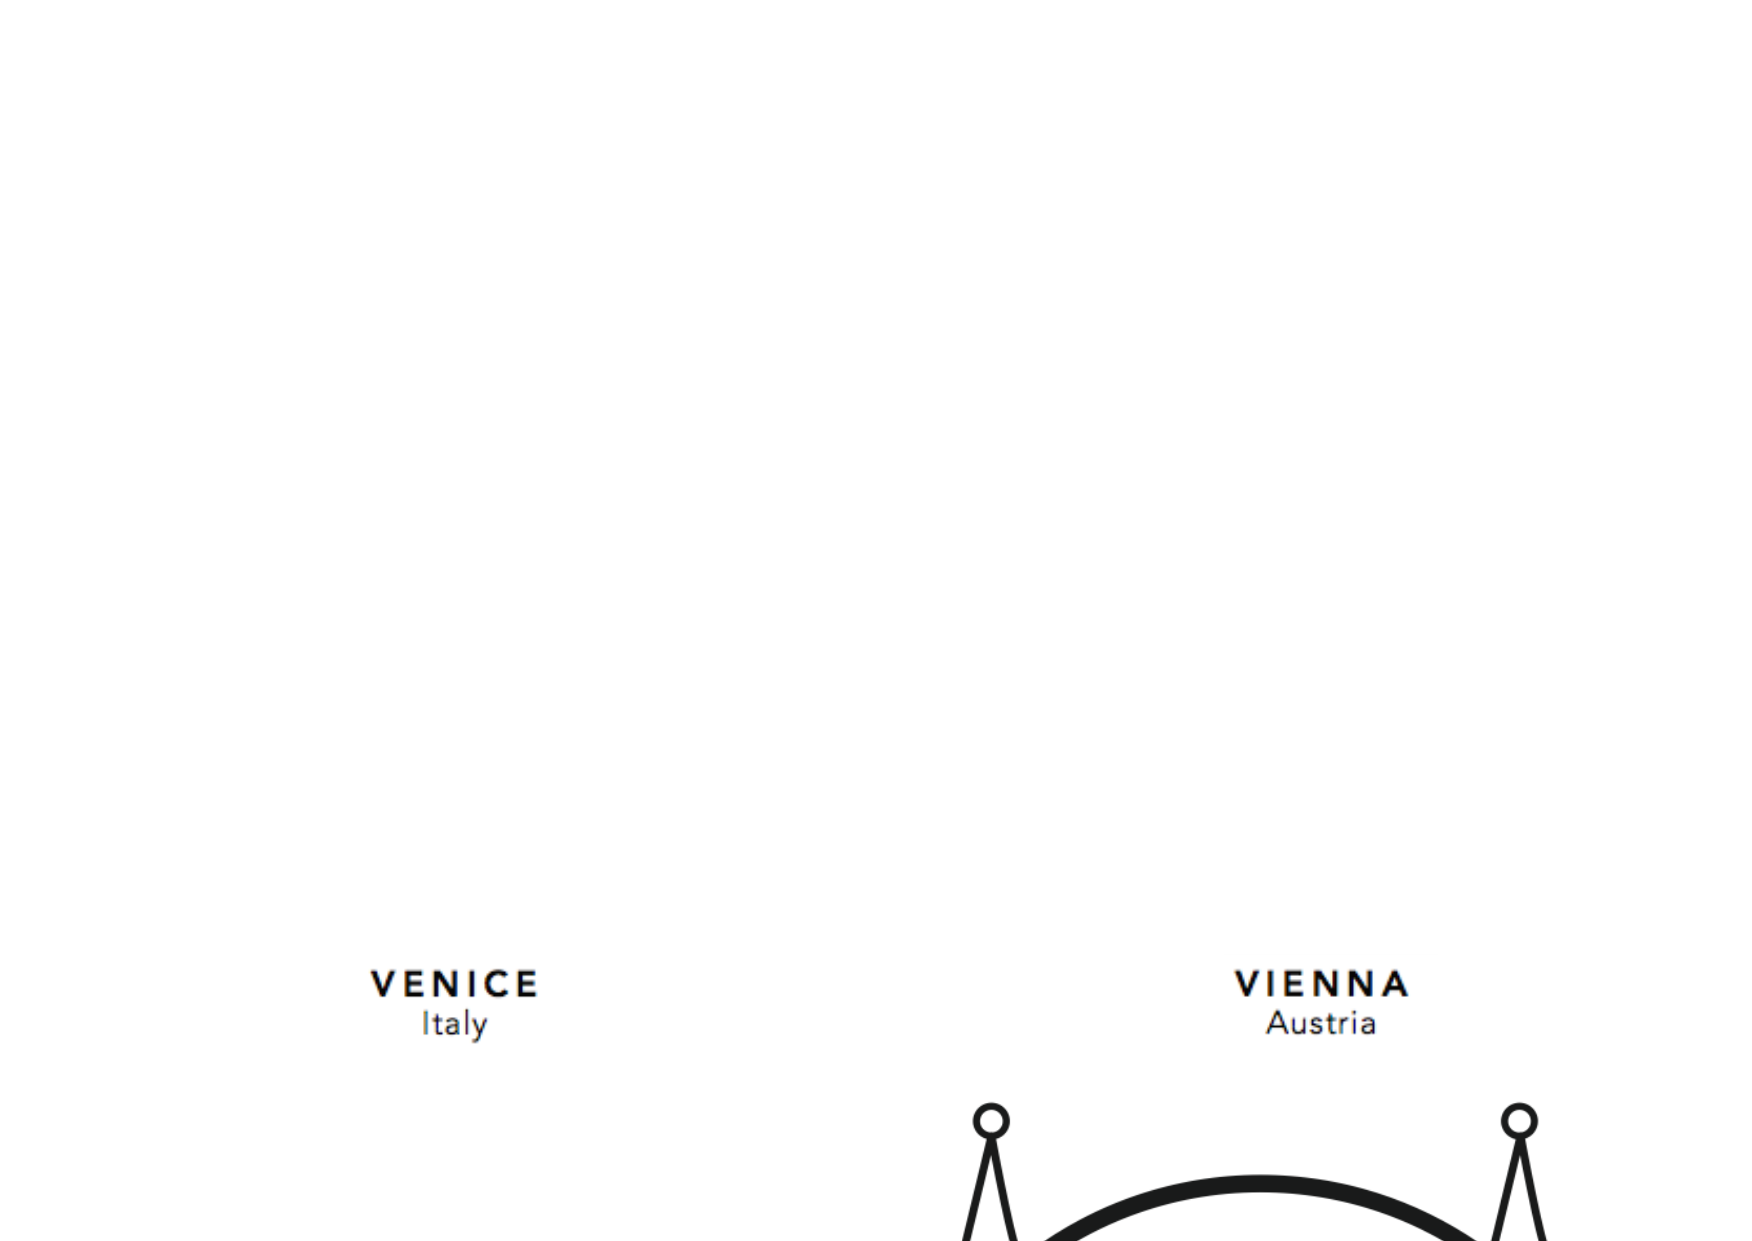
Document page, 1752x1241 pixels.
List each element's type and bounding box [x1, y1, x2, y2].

picture [868, 1084, 1656, 1241]
picture [1224, 953, 1438, 1049]
picture [361, 953, 561, 1054]
